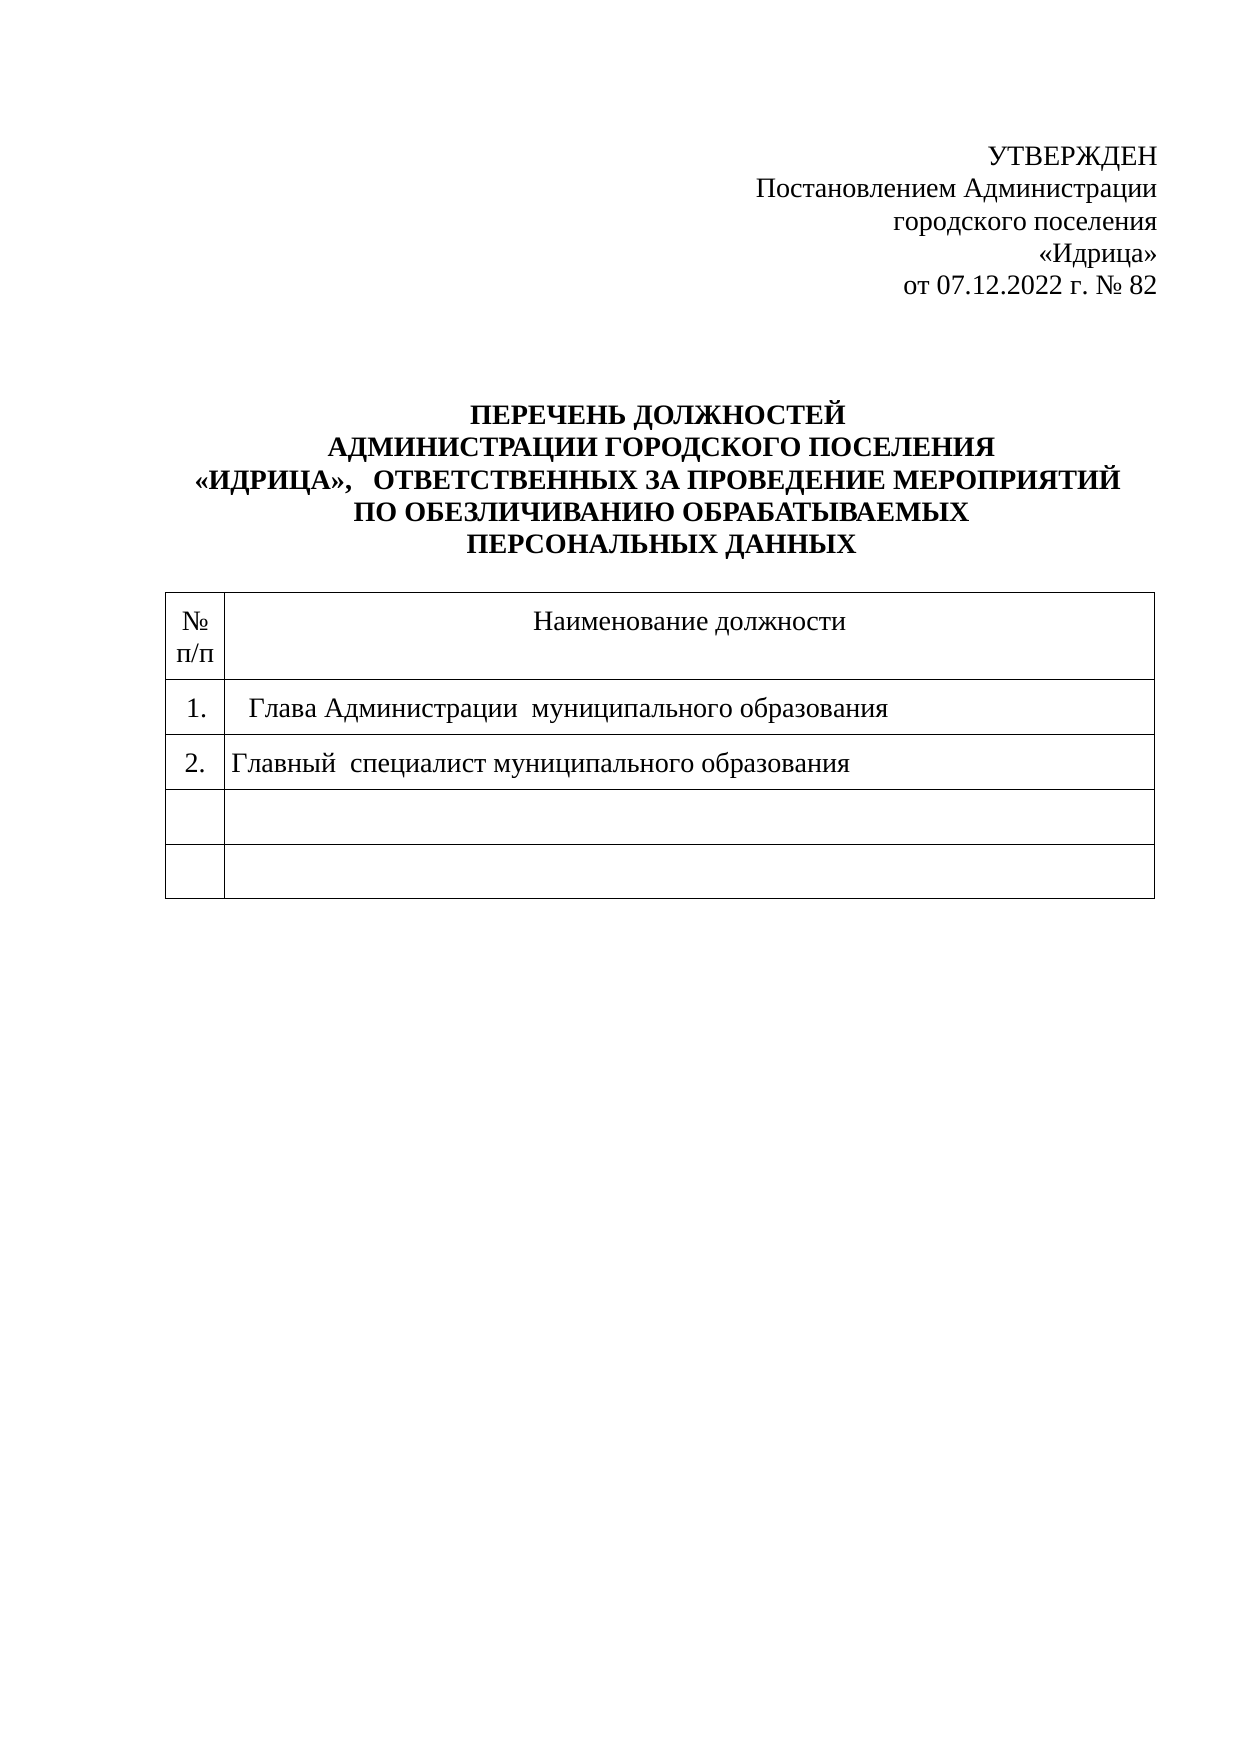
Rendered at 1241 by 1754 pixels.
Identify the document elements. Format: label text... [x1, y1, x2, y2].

table_cell [225, 790, 1154, 843]
table_header Наименование должности [225, 593, 1154, 679]
text городского поселения [165, 203, 1157, 236]
table_header № п/п [166, 593, 224, 679]
text «ИДРИЦА», ОТВЕТСТВЕННЫХ ЗА ПРОВЕДЕНИЕ МЕРОПРИЯТИЙ ПО ОБЕЗЛИЧИВАНИЮ ОБРАБАТЫВАЕМЫХ ПЕРСОНАЛЬНЫХ ДАННЫХ [165, 463, 1157, 560]
table_cell Глава Администрации муниципального образования [225, 680, 1154, 734]
text Постановлением Администрации [165, 171, 1157, 203]
table_cell [166, 845, 224, 898]
text «Идрица» [165, 236, 1157, 268]
text УТВЕРЖДЕН [165, 139, 1157, 171]
table_cell 2. [166, 735, 224, 789]
text ПЕРЕЧЕНЬ ДОЛЖНОСТЕЙ АДМИНИСТРАЦИИ ГОРОДСКОГО ПОСЕЛЕНИЯ [165, 398, 1157, 463]
text от 07.12.2022 г. № 82 [165, 268, 1157, 301]
table_cell 1. [166, 680, 224, 734]
table_cell Главный специалист муниципального образования [225, 735, 1154, 789]
table_cell [166, 790, 224, 843]
table_cell [225, 845, 1154, 898]
